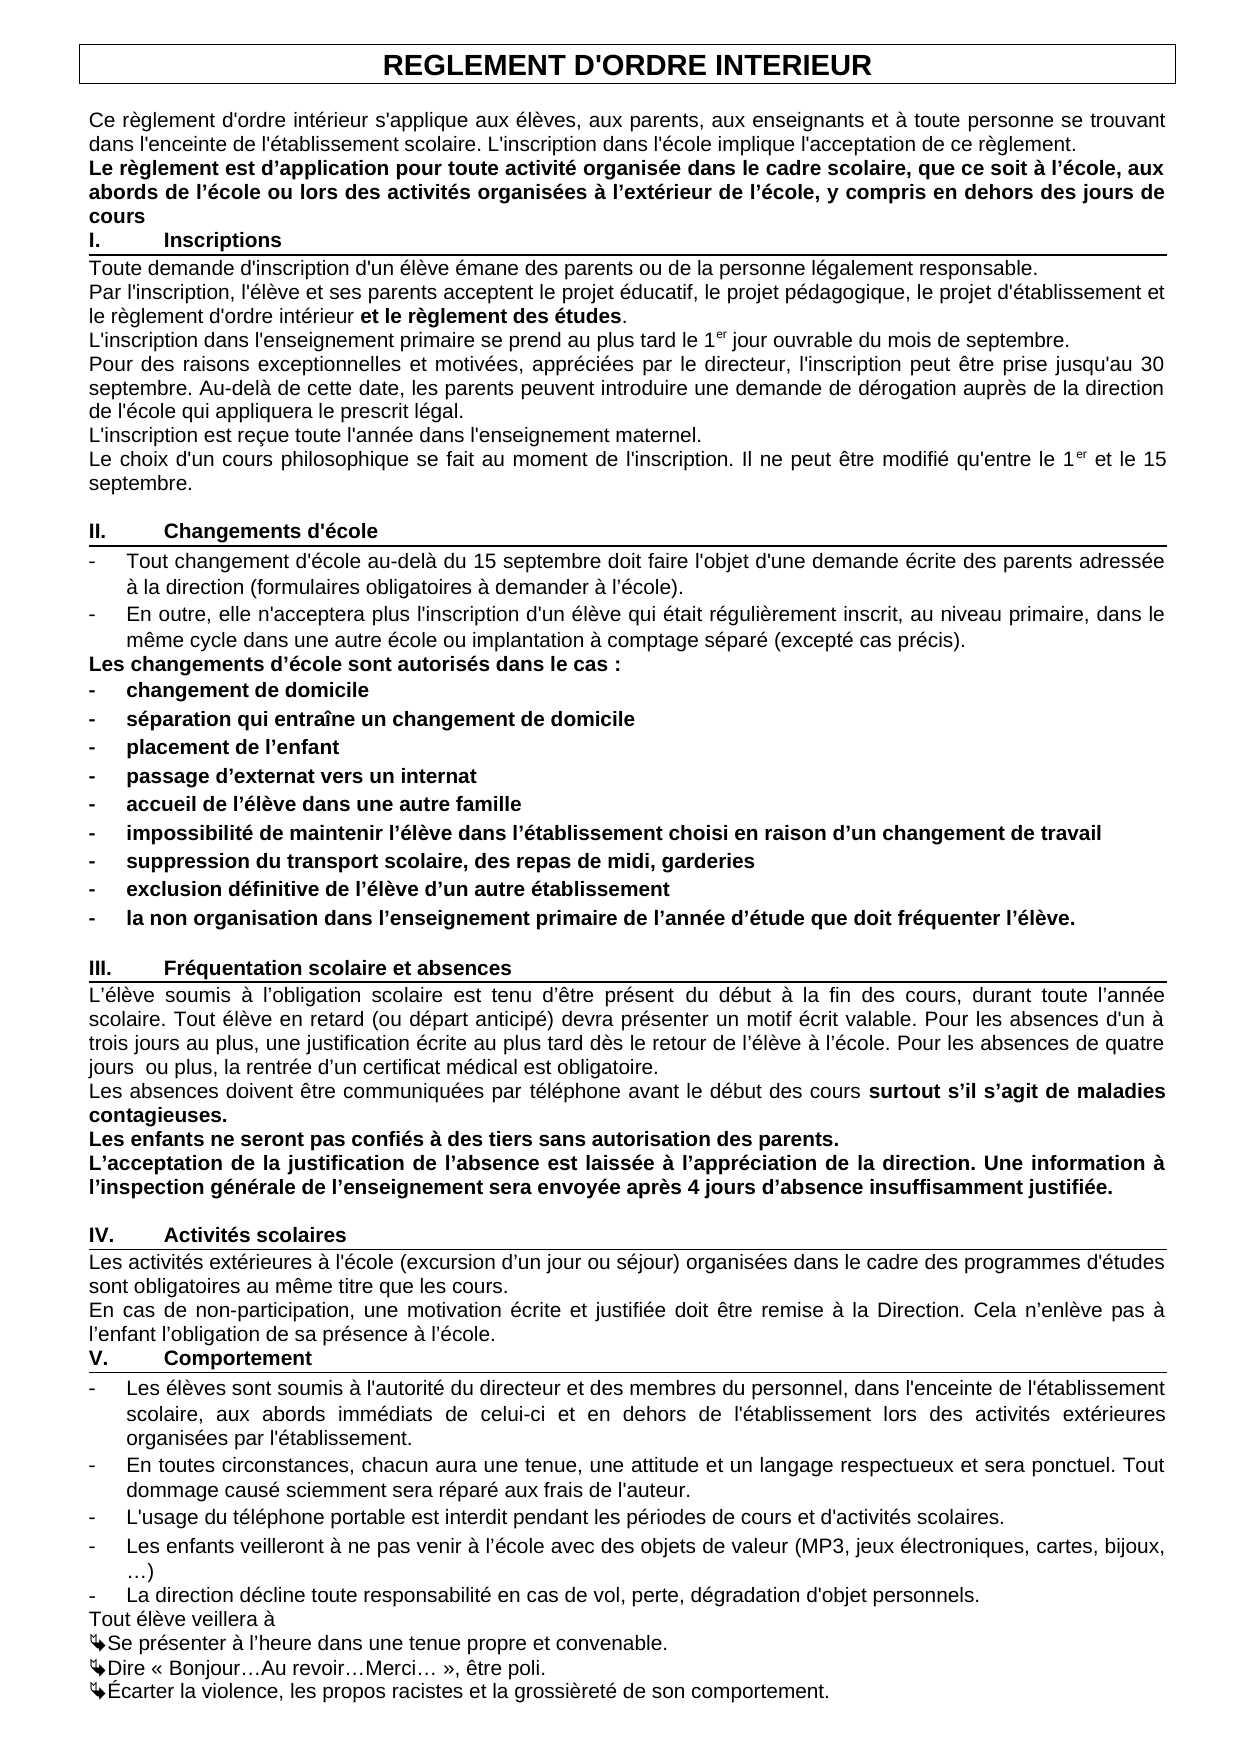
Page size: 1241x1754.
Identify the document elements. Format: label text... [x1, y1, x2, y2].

list exclusion définitive de l’élève d’un autre établissement [89, 874, 1167, 903]
list L'usage du téléphone portable est interdit pendant les périodes de cours et d'activités scolaires. [89, 1502, 1167, 1531]
list passage d’externat vers un internat [89, 761, 1167, 789]
list Tout changement d'école au-delà du 15 septembre doit faire l'objet d'une demande écrite des parents adressée à la direction (formulaires obligatoires à demander à l’école). [89, 547, 1167, 599]
text Pour des raisons exceptionnelles et motivées, appréciées par le directeur, l'inscription peut être prise jusqu'au 30 septembre. Au-delà de cette date, les parents peuvent introduire une demande de dérogation auprès de la direction de l'école qui appliquera le prescrit légal. [89, 351, 1167, 423]
text Le règlement est d’application pour toute activité organisée dans le cadre scolaire, que ce soit à l’école, aux abords de l’école ou lors des activités organisées à l’extérieur de l’école, y compris en dehors des jours de cours [89, 156, 1167, 228]
list suppression du transport scolaire, des repas de midi, garderies [89, 846, 1167, 874]
list Inscriptions [89, 228, 1167, 254]
text Les enfants ne seront pas confiés à des tiers sans autorisation des parents. [89, 1127, 1167, 1151]
text Se présenter à l’heure dans une tenue propre et convenable. [89, 1631, 1167, 1655]
text L'inscription est reçue toute l'année dans l'enseignement maternel. [89, 423, 1167, 447]
text Ce règlement d'ordre intérieur s'applique aux élèves, aux parents, aux enseignants et à toute personne se trouvant dans l'enceinte de l'établissement scolaire. L'inscription dans l'école implique l'acceptation de ce règlement. [89, 108, 1167, 156]
list Changements d'école [89, 519, 1167, 545]
list Activités scolaires [89, 1222, 1167, 1249]
text Écarter la violence, les propos racistes et la grossièreté de son comportement. [89, 1679, 1167, 1703]
list séparation qui entraîne un changement de domicile [89, 704, 1167, 732]
text Tout élève veillera à [89, 1607, 1167, 1631]
list Comportement [89, 1346, 1167, 1372]
text Les activités extérieures à l'école (excursion d’un jour ou séjour) organisées dans le cadre des programmes d'études sont obligatoires au même titre que les cours. [89, 1250, 1167, 1298]
text Le choix d'un cours philosophique se fait au moment de l'inscription. Il ne peut être modifié qu'entre le 1er et le 15 septembre. [89, 447, 1167, 495]
text Toute demande d'inscription d'un élève émane des parents ou de la personne légalement responsable. [89, 256, 1167, 279]
list accueil de l’élève dans une autre famille [89, 789, 1167, 818]
list changement de domicile [89, 675, 1167, 704]
text Dire « Bonjour…Au revoir…Merci… », être poli. [89, 1655, 1167, 1679]
text Par l'inscription, l'élève et ses parents acceptent le projet éducatif, le projet pédagogique, le projet d'établissement et le règlement d'ordre intérieur et le règlement des études. [89, 279, 1167, 327]
list Les élèves sont soumis à l'autorité du directeur et des membres du personnel, dans l'enceinte de l'établissement scolaire, aux abords immédiats de celui-ci et en dehors de l'établissement lors des activités extérieures organisées par l'établissement. [89, 1373, 1167, 1450]
subtitle REGLEMENT D'ORDRE INTERIEUR [80, 45, 1175, 83]
list Fréquentation scolaire et absences [89, 955, 1167, 981]
text Les absences doivent être communiquées par téléphone avant le début des cours surtout s’il s’agit de maladies contagieuses. [89, 1079, 1167, 1127]
text En cas de non-participation, une motivation écrite et justifiée doit être remise à la Direction. Cela n’enlève pas à l’enfant l’obligation de sa présence à l’école. [89, 1298, 1167, 1346]
list la non organisation dans l’enseignement primaire de l’année d’étude que doit fréquenter l’élève. [89, 903, 1167, 931]
list impossibilité de maintenir l’élève dans l’établissement choisi en raison d’un changement de travail [89, 818, 1167, 846]
list placement de l’enfant [89, 732, 1167, 761]
list Les enfants veilleront à ne pas venir à l’école avec des objets de valeur (MP3, jeux électroniques, cartes, bijoux,…) [89, 1531, 1167, 1583]
text L'inscription dans l'enseignement primaire se prend au plus tard le 1er jour ouvrable du mois de septembre. [89, 327, 1167, 351]
text L’acceptation de la justification de l’absence est laissée à l’appréciation de la direction. Une information à l’inspection générale de l’enseignement sera envoyée après 4 jours d’absence insuffisamment justifiée. [89, 1151, 1167, 1198]
list En outre, elle n'acceptera plus l'inscription d'un élève qui était régulièrement inscrit, au niveau primaire, dans le même cycle dans une autre école ou implantation à comptage séparé (excepté cas précis). [89, 599, 1167, 651]
list En toutes circonstances, chacun aura une tenue, une attitude et un langage respectueux et sera ponctuel. Tout dommage causé sciemment sera réparé aux frais de l'auteur. [89, 1450, 1167, 1502]
text L’élève soumis à l’obligation scolaire est tenu d’être présent du début à la fin des cours, durant toute l’année scolaire. Tout élève en retard (ou départ anticipé) devra présenter un motif écrit valable. Pour les absences d'un à trois jours au plus, une justification écrite au plus tard dès le retour de l’élève à l’école. Pour les absences de quatre jours ou plus, la rentrée d’un certificat médical est obligatoire. [89, 983, 1167, 1079]
text Les changements d’école sont autorisés dans le cas : [89, 651, 1167, 675]
list La direction décline toute responsabilité en cas de vol, perte, dégradation d'objet personnels. [89, 1583, 1167, 1607]
